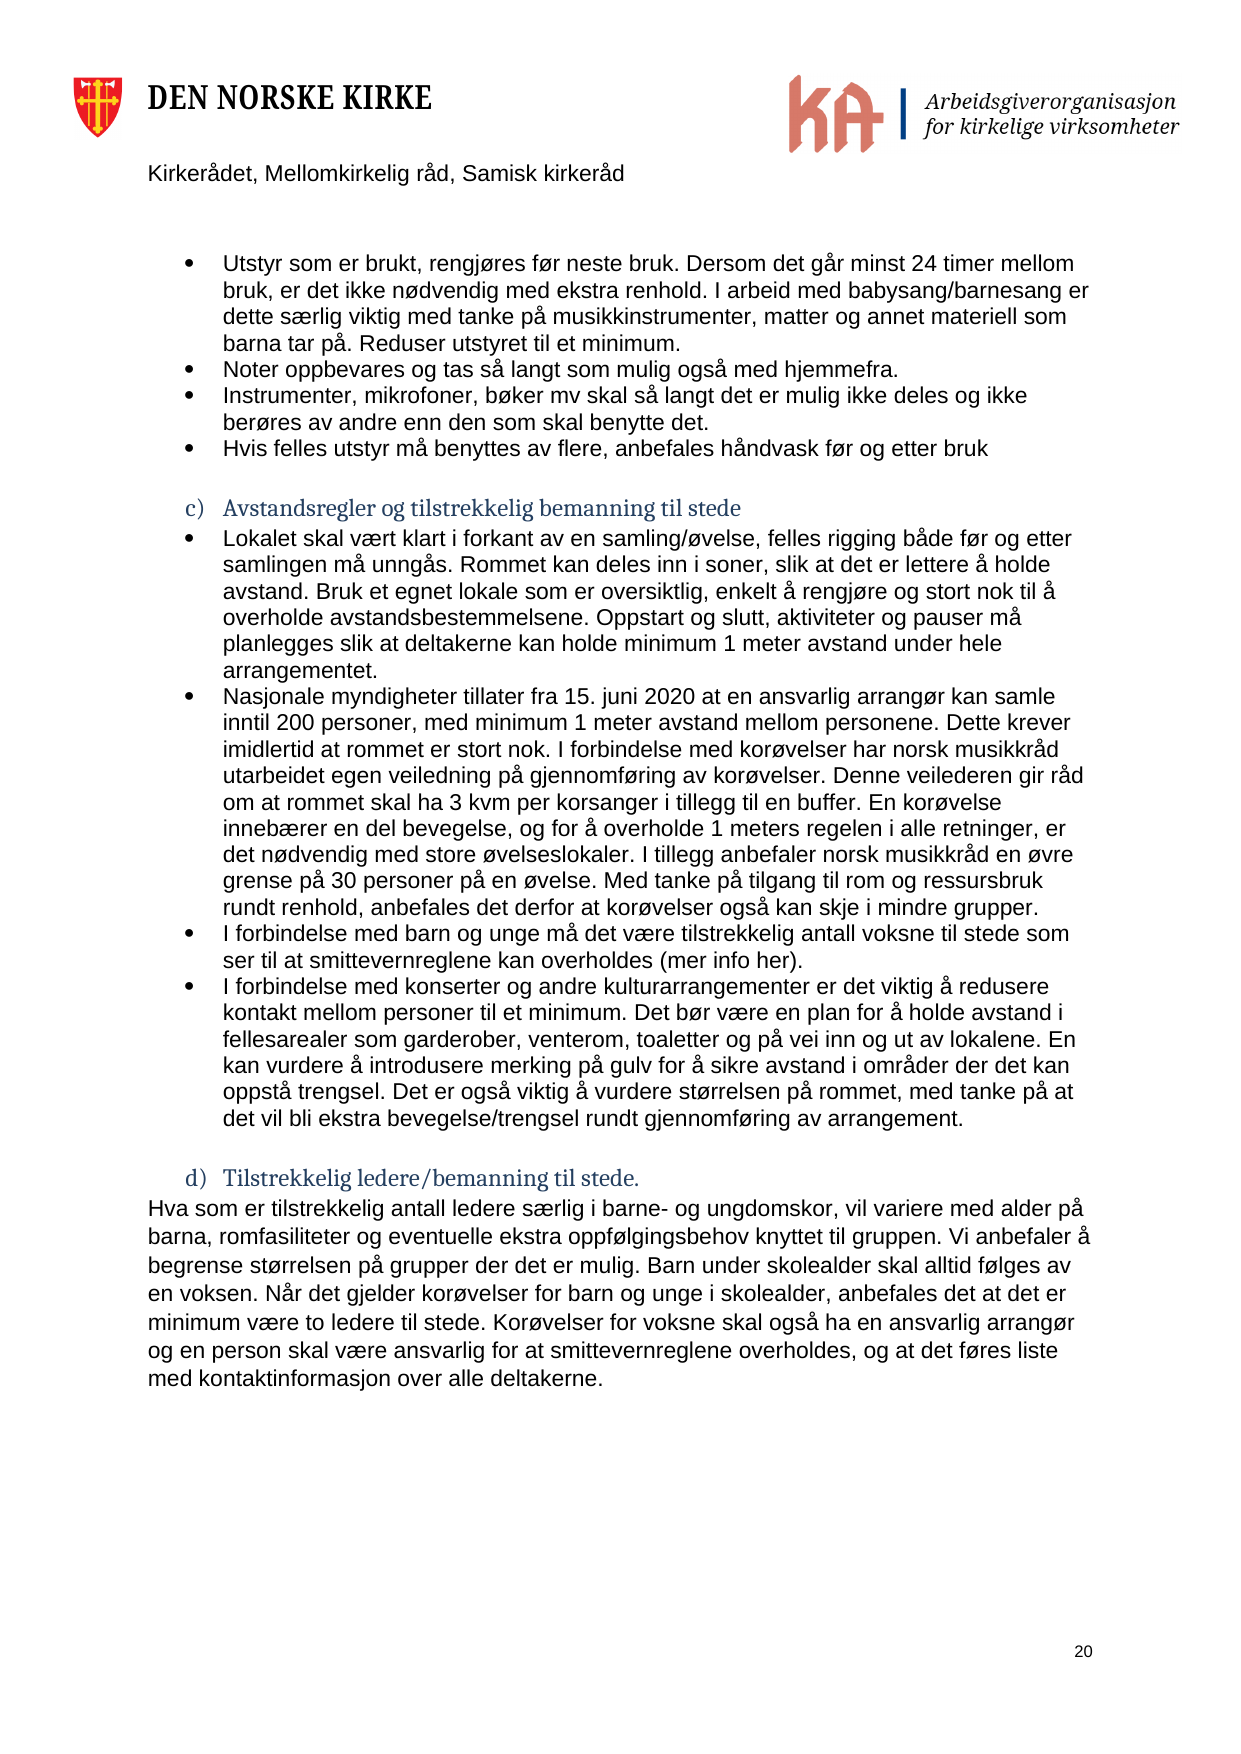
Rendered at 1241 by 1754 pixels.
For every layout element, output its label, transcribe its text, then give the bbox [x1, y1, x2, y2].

picture [73, 77, 123, 140]
list Utstyr som er brukt, rengjøres før neste bruk. Dersom det går minst 24 timer mellom bruk, er det ikke nødvendig med ekstra renhold. I arbeid med babysang/barnesang er dette særlig viktig med tanke på musikkinstrumenter, matter og annet materiell som barna tar på. Reduser utstyret til et minimum. [185, 250, 1093, 356]
list Instrumenter, mikrofoner, bøker mv skal så langt det er mulig ikke deles og ikke berøres av andre enn den som skal benytte det. [185, 382, 1093, 435]
subtitle Tilstrekkelig ledere/bemanning til stede. [185, 1164, 1093, 1192]
list Lokalet skal vært klart i forkant av en samling/øvelse, felles rigging både før og etter samlingen må unngås. Rommet kan deles inn i soner, slik at det er lettere å holde avstand. Bruk et egnet lokale som er oversiktlig, enkelt å rengjøre og stort nok til å overholde avstandsbestemmelsene. Oppstart og slutt, aktiviteter og pauser må planlegges slik at deltakerne kan holde minimum 1 meter avstand under hele arrangementet. [185, 525, 1093, 683]
list I forbindelse med barn og unge må det være tilstrekkelig antall voksne til stede som ser til at smittevernreglene kan overholdes (mer info her). [185, 920, 1093, 973]
text Hva som er tilstrekkelig antall ledere særlig i barne- og ungdomskor, vil variere med alder på barna, romfasiliteter og eventuelle ekstra oppfølgingsbehov knyttet til gruppen. Vi anbefaler å begrense størrelsen på grupper der det er mulig. Barn under skolealder skal alltid følges av en voksen. Når det gjelder korøvelser for barn og unge i skolealder, anbefales det at det er minimum være to ledere til stede. Korøvelser for voksne skal også ha en ansvarlig arrangør og en person skal være ansvarlig for at smittevernreglene overholdes, og at det føres liste med kontaktinformasjon over alle deltakerne. [148, 1195, 1093, 1392]
picture [787, 73, 1182, 154]
list I forbindelse med konserter og andre kulturarrangementer er det viktig å redusere kontakt mellom personer til et minimum. Det bør være en plan for å holde avstand i fellesarealer som garderober, venterom, toaletter og på vei inn og ut av lokalene. En kan vurdere å introdusere merking på gulv for å sikre avstand i områder der det kan oppstå trengsel. Det er også viktig å vurdere størrelsen på rommet, med tanke på at det vil bli ekstra bevegelse/trengsel rundt gjennomføring av arrangement. [185, 973, 1093, 1131]
list Noter oppbevares og tas så langt som mulig også med hjemmefra. [185, 356, 1093, 382]
subtitle Avstandsregler og tilstrekkelig bemanning til stede [185, 494, 1093, 523]
list Nasjonale myndigheter tillater fra 15. juni 2020 at en ansvarlig arrangør kan samle inntil 200 personer, med minimum 1 meter avstand mellom personene. Dette krever imidlertid at rommet er stort nok. I forbindelse med korøvelser har norsk musikkråd utarbeidet egen veiledning på gjennomføring av korøvelser. Denne veilederen gir råd om at rommet skal ha 3 kvm per korsanger i tillegg til en buffer. En korøvelse innebærer en del bevegelse, og for å overholde 1 meters regelen i alle retninger, er det nødvendig med store øvelseslokaler. I tillegg anbefaler norsk musikkråd en øvre grense på 30 personer på en øvelse. Med tanke på tilgang til rom og ressursbruk rundt renhold, anbefales det derfor at korøvelser også kan skje i mindre grupper. [185, 683, 1093, 920]
list Hvis felles utstyr må benyttes av flere, anbefales håndvask før og etter bruk [185, 435, 1093, 461]
